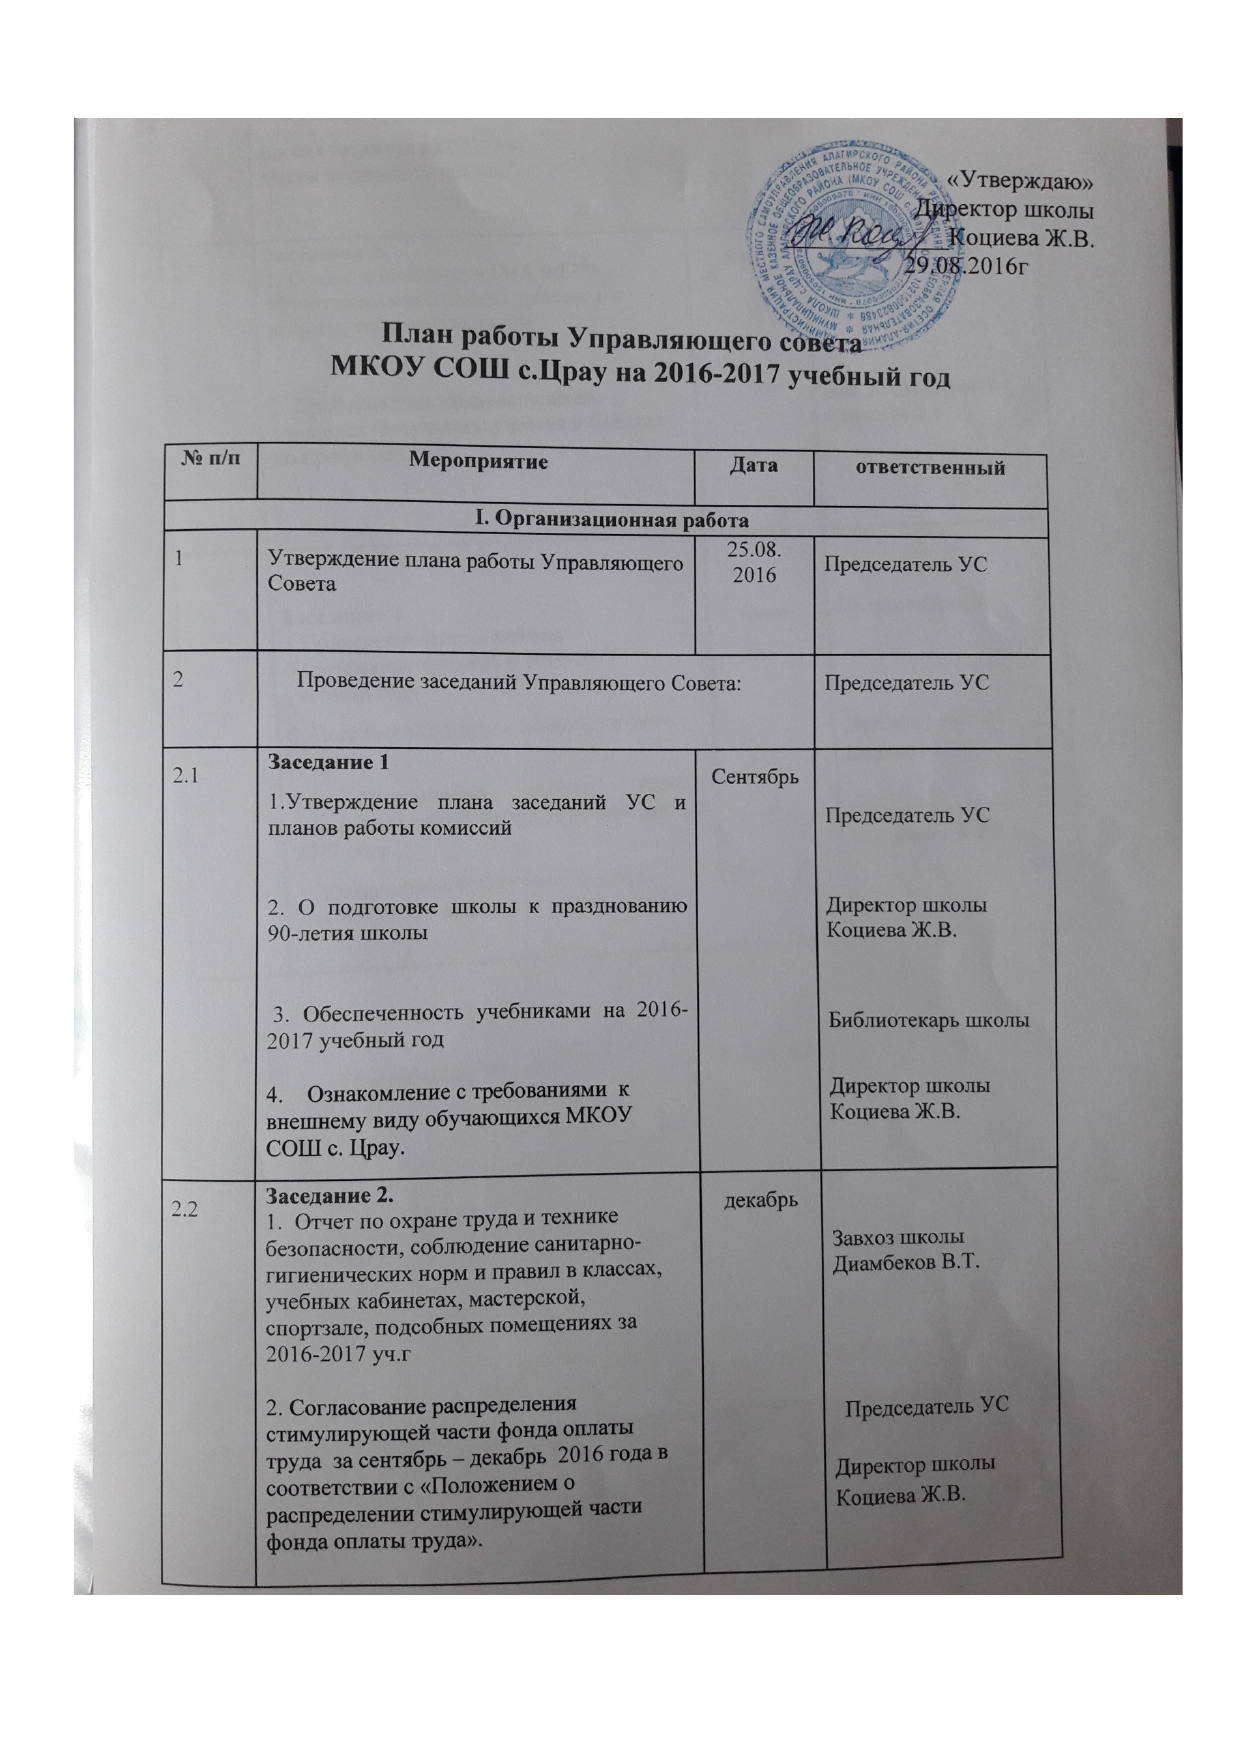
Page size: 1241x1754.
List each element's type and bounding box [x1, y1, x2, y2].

picture [73, 118, 1183, 1595]
